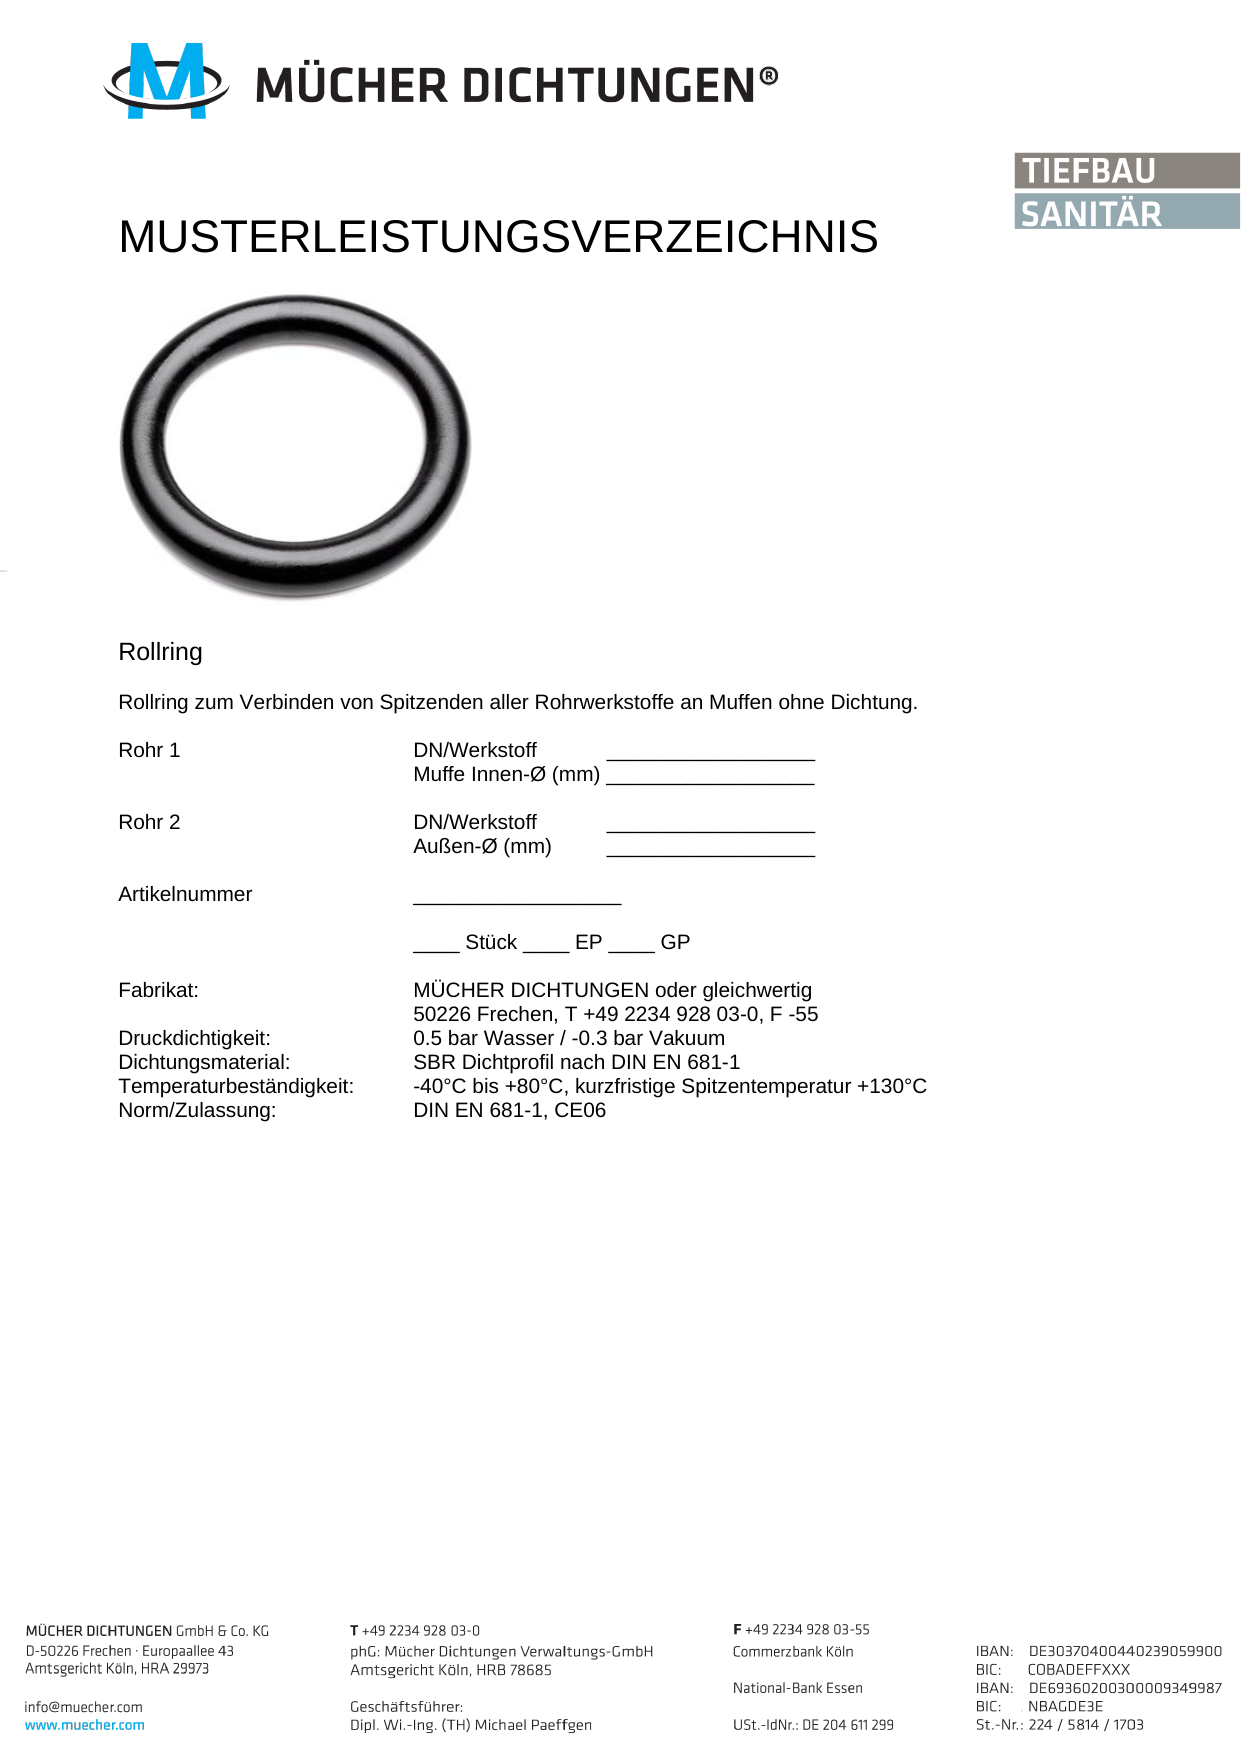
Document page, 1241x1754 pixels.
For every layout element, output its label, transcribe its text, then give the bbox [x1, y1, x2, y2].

text Druckdichtigkeit: 0.5 bar Wasser / -0.3 bar Vakuum [118, 1026, 1092, 1049]
picture [0, 43, 1241, 1733]
text 50226 Frechen, T +49 2234 928 03-0, F -55 [118, 1002, 1092, 1026]
text Artikelnummer __________________ [118, 882, 1092, 906]
text Temperaturbeständigkeit: -40°C bis +80°C, kurzfristige Spitzentemperatur +130°C [118, 1073, 1092, 1097]
text Fabrikat: MÜCHER DICHTUNGEN oder gleichwertig [118, 978, 1092, 1002]
picture [148, 43, 185, 94]
text Außen-Ø (mm) __________________ [118, 834, 1092, 858]
text Rollring [118, 637, 1092, 666]
text Norm/Zulassung: DIN EN 681-1, CE06 [118, 1097, 1092, 1121]
text Rohr 1 DN/Werkstoff __________________ [118, 738, 1092, 762]
text Muffe Innen-Ø (mm) __________________ [118, 762, 1092, 786]
text MUSTERLEISTUNGSVERZEICHNIS [118, 210, 1092, 263]
text ____ Stück ____ EP ____ GP [118, 930, 1092, 954]
text Rohr 2 DN/Werkstoff __________________ [118, 810, 1092, 834]
text Dichtungsmaterial: SBR Dichtprofil nach DIN EN 681-1 [118, 1049, 1092, 1073]
text Rollring zum Verbinden von Spitzenden aller Rohrwerkstoffe an Muffen ohne Dichtung. [118, 690, 1092, 714]
